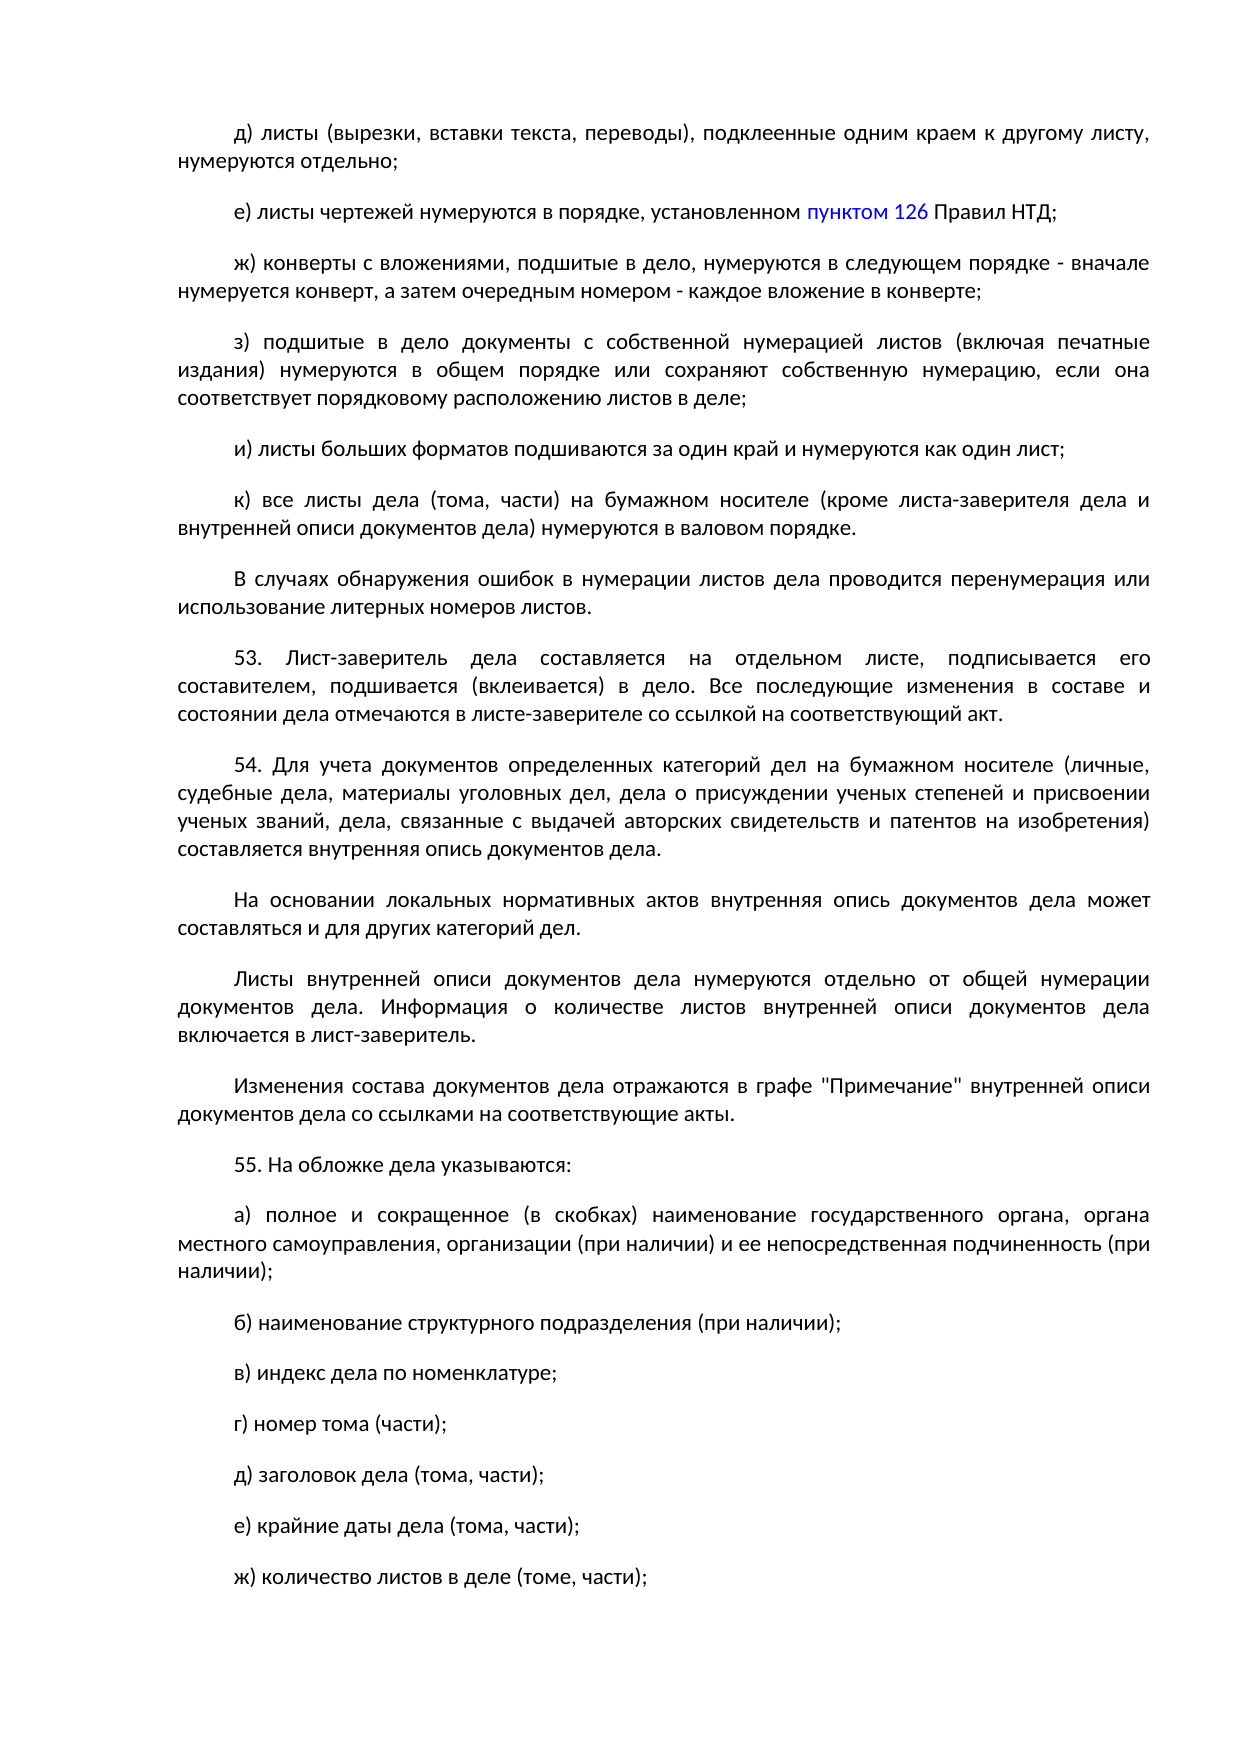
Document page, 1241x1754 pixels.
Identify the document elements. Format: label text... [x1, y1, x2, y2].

text б) наименование структурного подразделения (при наличии); [177, 1308, 1152, 1336]
text е) листы чертежей нумеруются в порядке, установленном пунктом 126 Правил НТД; [177, 197, 1152, 225]
text Листы внутренней описи документов дела нумеруются отдельно от общей нумерации документов дела. Информация о количестве листов внутренней описи документов дела включается в лист-заверитель. [177, 964, 1152, 1048]
text д) листы (вырезки, вставки текста, переводы), подклеенные одним краем к другому листу, нумеруются отдельно; [177, 118, 1152, 174]
text е) крайние даты дела (тома, части); [177, 1511, 1152, 1539]
text г) номер тома (части); [177, 1409, 1152, 1437]
text з) подшитые в дело документы с собственной нумерацией листов (включая печатные издания) нумеруются в общем порядке или сохраняют собственную нумерацию, если она соответствует порядковому расположению листов в деле; [177, 327, 1152, 411]
text Изменения состава документов дела отражаются в графе "Примечание" внутренней описи документов дела со ссылками на соответствующие акты. [177, 1071, 1152, 1127]
text к) все листы дела (тома, части) на бумажном носителе (кроме листа-заверителя дела и внутренней описи документов дела) нумеруются в валовом порядке. [177, 485, 1152, 541]
text 55. На обложке дела указываются: [177, 1150, 1152, 1178]
text а) полное и сокращенное (в скобках) наименование государственного органа, органа местного самоуправления, организации (при наличии) и ее непосредственная подчиненность (при наличии); [177, 1201, 1152, 1285]
text На основании локальных нормативных актов внутренняя опись документов дела может составляться и для других категорий дел. [177, 885, 1152, 941]
text ж) количество листов в деле (томе, части); [177, 1562, 1152, 1590]
text В случаях обнаружения ошибок в нумерации листов дела проводится перенумерация или использование литерных номеров листов. [177, 564, 1152, 620]
text ж) конверты с вложениями, подшитые в дело, нумеруются в следующем порядке - вначале нумеруется конверт, а затем очередным номером - каждое вложение в конверте; [177, 248, 1152, 304]
text д) заголовок дела (тома, части); [177, 1460, 1152, 1488]
text 54. Для учета документов определенных категорий дел на бумажном носителе (личные, судебные дела, материалы уголовных дел, дела о присуждении ученых степеней и присвоении ученых званий, дела, связанные с выдачей авторских свидетельств и патентов на изобретения) составляется внутренняя опись документов дела. [177, 750, 1152, 862]
text 53. Лист-заверитель дела составляется на отдельном листе, подписывается его составителем, подшивается (вклеивается) в дело. Все последующие изменения в составе и состоянии дела отмечаются в листе-заверителе со ссылкой на соответствующий акт. [177, 643, 1152, 727]
text и) листы больших форматов подшиваются за один край и нумеруются как один лист; [177, 434, 1152, 462]
text в) индекс дела по номенклатуре; [177, 1358, 1152, 1387]
